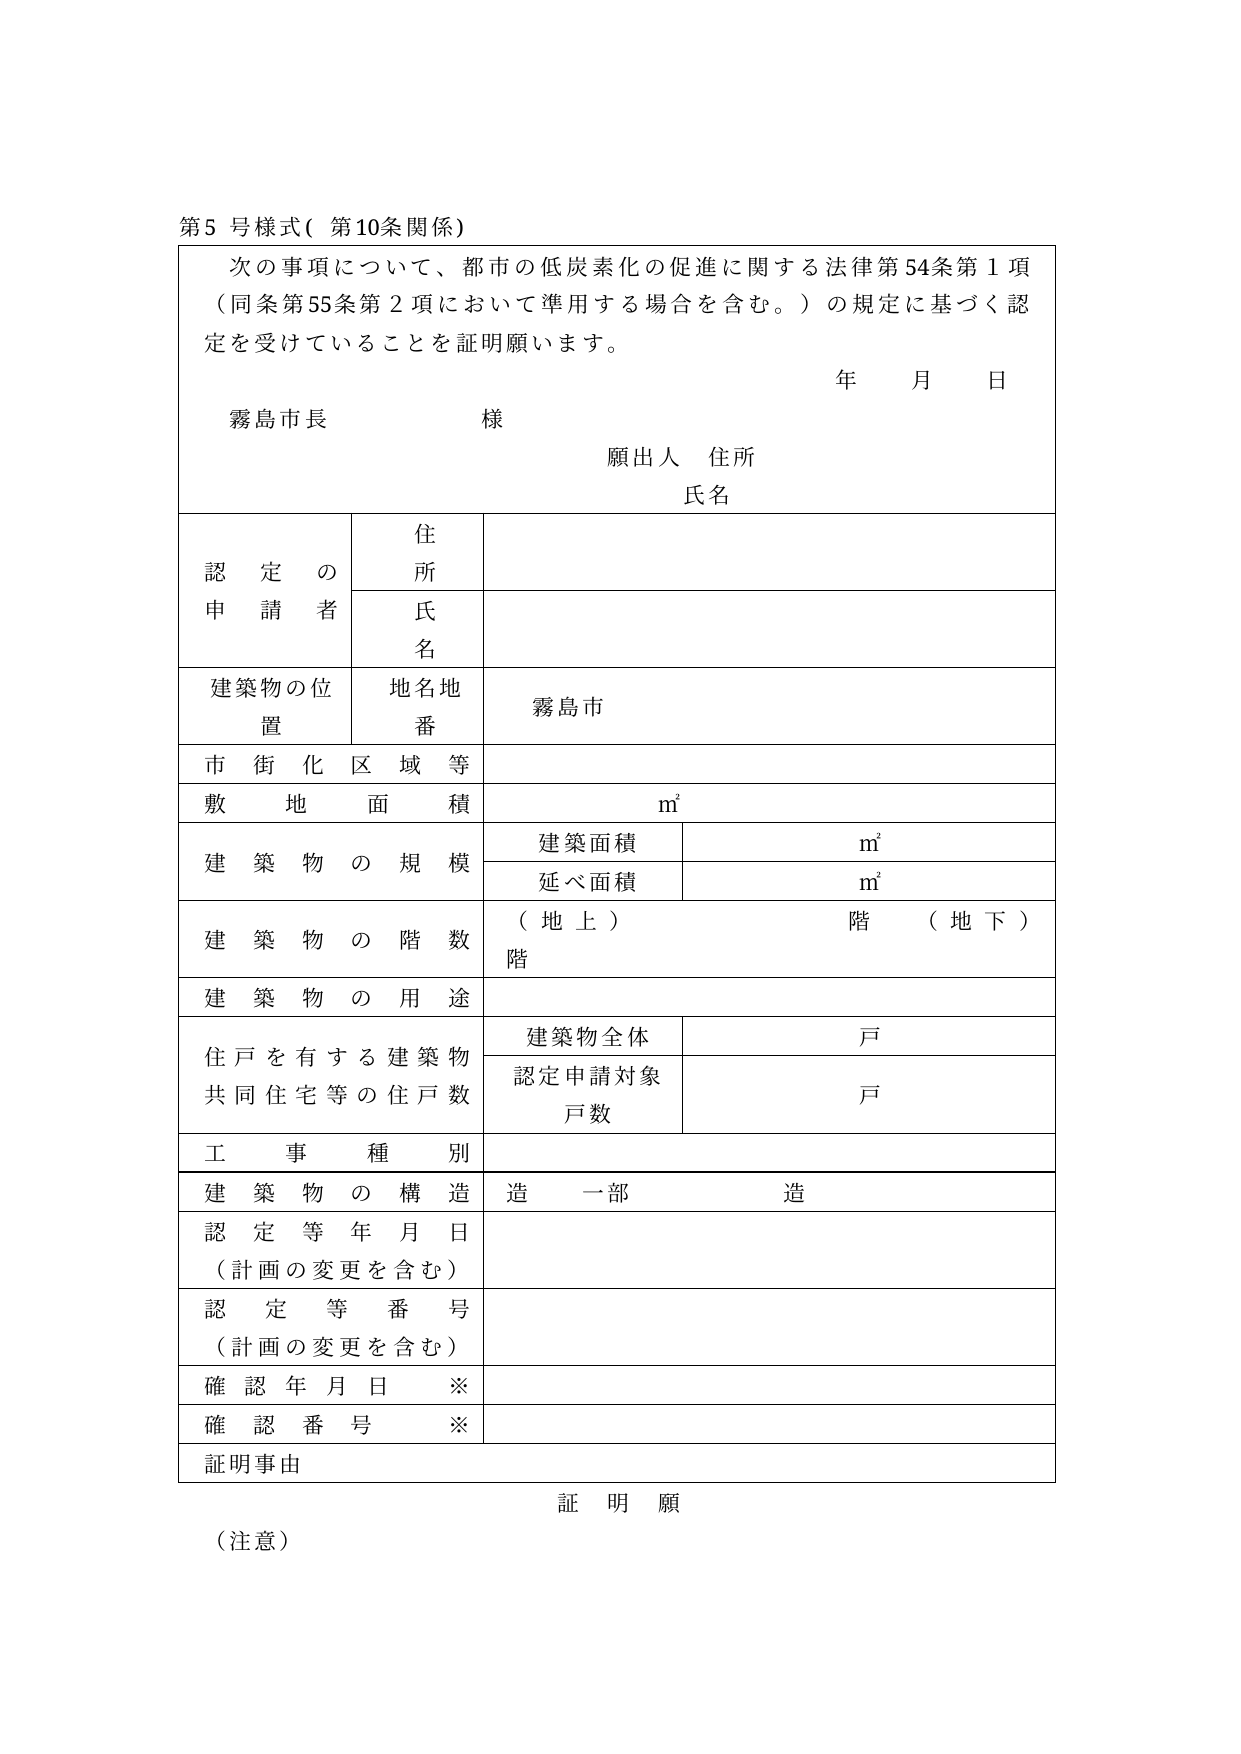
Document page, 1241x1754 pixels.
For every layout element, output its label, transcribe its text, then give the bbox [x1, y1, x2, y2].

table_header 次の事項について、都市の低炭素化の促進に関する法律第54条第１項（同条第55条第２項において準用する場合を含む。）の規定に基づく認定を受けていることを証明願います。 年 月 日 霧島市長 様 願出人 住所 氏名 [179, 246, 1055, 513]
table_cell [484, 1212, 1055, 1288]
table_cell 延べ面積 [484, 862, 682, 900]
table_cell ㎡ [683, 823, 1055, 861]
table_cell ㎡ [683, 862, 1055, 900]
text 第5号様式(第10条関係) [179, 207, 1061, 245]
table_cell 証明事由 [179, 1444, 1055, 1482]
table_cell 確認年月日 ※ [179, 1366, 483, 1404]
table_cell [484, 1134, 1055, 1171]
table_cell 戸 [683, 1056, 1055, 1132]
table_cell 住戸を有する建築物 共同住宅等の住戸数 [179, 1017, 483, 1132]
table_cell [484, 978, 1055, 1016]
table_cell 霧島市 [484, 668, 1055, 744]
table_cell 建築物全体 [484, 1017, 682, 1055]
table_cell [484, 1405, 1055, 1443]
table_cell （地上） 階 （地下） 階 [484, 901, 1055, 977]
table_cell 建築物の階数 [179, 901, 483, 977]
table_cell 確認番号 ※ [179, 1405, 483, 1443]
table_cell 氏 名 [352, 591, 483, 667]
table_cell 建築物の構造 [179, 1173, 483, 1211]
table_cell 工事種別 [179, 1134, 483, 1171]
table_cell 地名地番 [352, 668, 483, 744]
table_cell ㎡ [484, 784, 1055, 822]
table_cell 認定の 申請者 [179, 514, 351, 667]
table_cell 建築物の位置 [179, 668, 351, 744]
table_cell 敷地面積 [179, 784, 483, 822]
table_cell 建築物の規模 [179, 823, 483, 900]
table_cell [484, 745, 1055, 783]
table_cell 住 所 [352, 514, 483, 590]
table_cell 建築面積 [484, 823, 682, 861]
table_cell 戸 [683, 1017, 1055, 1055]
table_cell [484, 514, 1055, 590]
table_cell 建築物の用途 [179, 978, 483, 1016]
table_cell 認定申請対象戸数 [484, 1056, 682, 1132]
table_cell 認定等年月日 （計画の変更を含む） [179, 1212, 483, 1288]
text （注意） [190, 1521, 1061, 1559]
table_cell 造 一部 造 [484, 1173, 1055, 1211]
table_cell 市街化区域等 [179, 745, 483, 783]
table_cell 認定等番号 （計画の変更を含む） [179, 1289, 483, 1365]
text 証 明 願 [179, 1483, 1061, 1521]
table_cell [484, 1289, 1055, 1365]
table_cell [484, 591, 1055, 667]
table_cell [484, 1366, 1055, 1404]
